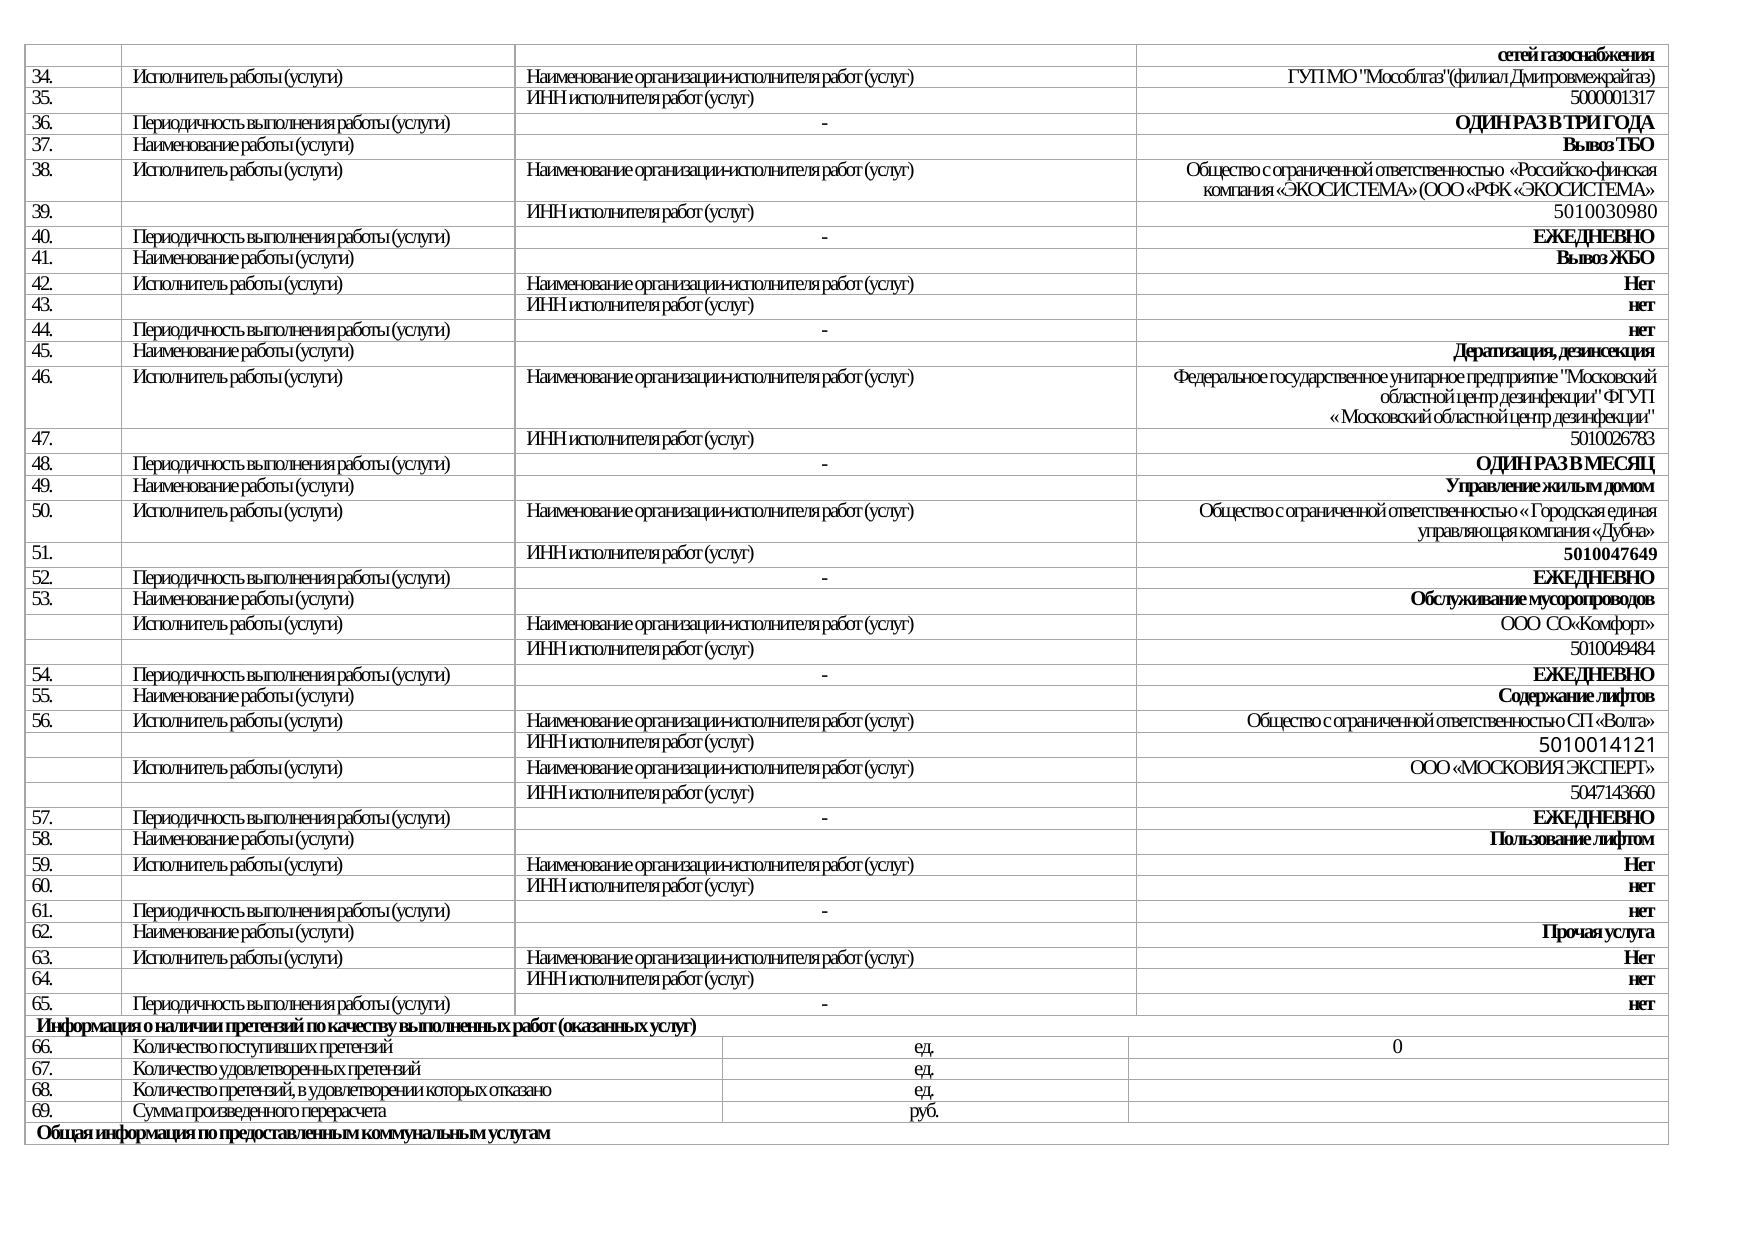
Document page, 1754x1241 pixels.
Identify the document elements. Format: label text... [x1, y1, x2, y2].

table_cell нет [1137, 320, 1668, 341]
table_cell [516, 342, 1136, 366]
table_cell Нет [1137, 274, 1668, 294]
table_cell Исполнитель работы (услуги) [122, 501, 514, 542]
table_cell ед. [723, 1080, 1128, 1101]
table_cell [516, 45, 1136, 66]
table_cell Исполнитель работы (услуги) [122, 948, 514, 968]
table_cell ИНН исполнителя работ (услуг) [516, 88, 1136, 112]
table_cell [26, 969, 121, 993]
table_cell [26, 640, 121, 664]
table_cell Прочая услуга [1137, 923, 1668, 947]
table_cell [122, 783, 514, 807]
table_cell [26, 320, 121, 341]
table_cell 5000001317 [1137, 88, 1668, 112]
table_cell Исполнитель работы (услуги) [122, 274, 514, 294]
table_cell - [516, 227, 1136, 247]
table_cell [516, 830, 1136, 854]
table_cell Наименование организации-исполнителя работ (услуг) [516, 758, 1136, 782]
table_cell [122, 88, 514, 112]
table_cell Наименование организации-исполнителя работ (услуг) [516, 274, 1136, 294]
table_cell - [516, 454, 1136, 475]
table_cell [26, 88, 121, 112]
table_cell 5010030980 [1137, 202, 1668, 226]
table_cell - [516, 994, 1136, 1015]
table_cell [26, 1037, 121, 1058]
table_cell ООО СО«Комфорт» [1137, 615, 1668, 638]
table_cell [26, 67, 121, 87]
table_cell Наименование работы (услуги) [122, 686, 514, 710]
table_cell Периодичность выполнения работы (услуги) [122, 227, 514, 247]
table_cell [26, 686, 121, 710]
table_cell Периодичность выполнения работы (услуги) [122, 901, 514, 922]
table_cell Периодичность выполнения работы (услуги) [122, 994, 514, 1015]
table_cell - [516, 808, 1136, 828]
table_cell Исполнитель работы (услуги) [122, 855, 514, 875]
table_cell Сумма произведенного перерасчета [122, 1102, 722, 1122]
table_cell Наименование работы (услуги) [122, 476, 514, 500]
table_cell Наименование работы (услуги) [122, 249, 514, 273]
table_cell нет [1137, 295, 1668, 319]
table_cell [26, 994, 121, 1015]
table_cell [26, 135, 121, 159]
table_cell [26, 227, 121, 247]
table_cell [26, 901, 121, 922]
table_cell Нет [1137, 855, 1668, 875]
table_cell [26, 733, 121, 757]
table_cell [26, 1059, 121, 1079]
table_cell ИНН исполнителя работ (услуг) [516, 295, 1136, 319]
table_cell ЕЖЕДНЕВНО [1137, 665, 1668, 685]
table_cell Дератизация, дезинсекция [1137, 342, 1668, 366]
table_cell Информация о наличии претензий по качеству выполненных работ (оказанных услуг) [26, 1016, 1668, 1036]
table_cell [122, 295, 514, 319]
table_cell Периодичность выполнения работы (услуги) [122, 568, 514, 588]
table_cell [26, 160, 121, 201]
table_cell Наименование организации-исполнителя работ (услуг) [516, 711, 1136, 732]
table_cell [516, 476, 1136, 500]
table_cell нет [1137, 901, 1668, 922]
table_cell [26, 948, 121, 968]
table_cell ИНН исполнителя работ (услуг) [516, 640, 1136, 664]
table_cell ЕЖЕДНЕВНО [1137, 568, 1668, 588]
table_cell - [516, 114, 1136, 134]
table_cell [26, 876, 121, 900]
table_cell Пользование лифтом [1137, 830, 1668, 854]
table_cell Исполнитель работы (услуги) [122, 758, 514, 782]
table_cell 5010026783 [1137, 429, 1668, 453]
table_cell [122, 543, 514, 567]
table_cell [26, 808, 121, 828]
table_cell ОДИН РАЗ В ТРИ ГОДА [1137, 114, 1668, 134]
table_cell [26, 295, 121, 319]
table_cell [1129, 1059, 1668, 1079]
table_cell ИНН исполнителя работ (услуг) [516, 543, 1136, 567]
table_cell [122, 640, 514, 664]
table_cell [122, 969, 514, 993]
table_cell Наименование организации-исполнителя работ (услуг) [516, 948, 1136, 968]
table_cell Общество с ограниченной ответственностью СП «Волга» [1137, 711, 1668, 732]
table_cell Периодичность выполнения работы (услуги) [122, 808, 514, 828]
table_cell ед. [723, 1037, 1128, 1058]
table_cell [26, 711, 121, 732]
table_cell Наименование организации-исполнителя работ (услуг) [516, 501, 1136, 542]
table_cell [26, 501, 121, 542]
table_cell [26, 202, 121, 226]
table_cell ИНН исполнителя работ (услуг) [516, 733, 1136, 757]
table_cell ОДИН РАЗ В МЕСЯЦ [1137, 454, 1668, 475]
table_cell [26, 589, 121, 613]
table_cell [122, 733, 514, 757]
table_cell [26, 543, 121, 567]
table_cell Общество с ограниченной ответственностью « Городская единая управляющая компания «Дубна» [1137, 501, 1668, 542]
table_cell 5047143660 [1137, 783, 1668, 807]
table_cell Наименование организации-исполнителя работ (услуг) [516, 855, 1136, 875]
table_cell - [516, 320, 1136, 341]
table_cell [26, 783, 121, 807]
table_cell Наименование организации-исполнителя работ (услуг) [516, 67, 1136, 87]
table_cell [26, 114, 121, 134]
table_cell [516, 686, 1136, 710]
table_cell [26, 615, 121, 638]
table_cell Количество поступивших претензий [122, 1037, 722, 1058]
table_cell Наименование работы (услуги) [122, 589, 514, 613]
table_cell Периодичность выполнения работы (услуги) [122, 320, 514, 341]
table_cell ИНН исполнителя работ (услуг) [516, 969, 1136, 993]
table_cell [26, 249, 121, 273]
table_cell [26, 367, 121, 428]
table_cell Количество претензий, в удовлетворении которых отказано [122, 1080, 722, 1101]
table_cell Периодичность выполнения работы (услуги) [122, 454, 514, 475]
table_cell [122, 429, 514, 453]
table_cell Исполнитель работы (услуги) [122, 367, 514, 428]
table_cell Обслуживание мусоропроводов [1137, 589, 1668, 613]
table_cell Исполнитель работы (услуги) [122, 711, 514, 732]
table_cell Общая информация по предоставленным коммунальным услугам [26, 1123, 1668, 1143]
table_cell [516, 249, 1136, 273]
table_cell - [516, 568, 1136, 588]
table_cell Наименование организации-исполнителя работ (услуг) [516, 160, 1136, 201]
table_cell ООО «МОСКОВИЯ ЭКСПЕРТ» [1137, 758, 1668, 782]
table_cell руб. [723, 1102, 1128, 1122]
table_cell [122, 45, 514, 66]
table_cell [26, 1080, 121, 1101]
table_cell [26, 342, 121, 366]
table_cell Наименование организации-исполнителя работ (услуг) [516, 615, 1136, 638]
table_cell ИНН исполнителя работ (услуг) [516, 783, 1136, 807]
table_cell [26, 568, 121, 588]
table_cell ГУП МО "Мособлгаз"(филиал Дмитровмежрайгаз) [1137, 67, 1668, 87]
table_cell [26, 923, 121, 947]
table_cell ИНН исполнителя работ (услуг) [516, 876, 1136, 900]
table_cell ЕЖЕДНЕВНО [1137, 227, 1668, 247]
table_cell [122, 876, 514, 900]
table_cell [122, 114, 514, 134]
table_cell [1129, 1080, 1668, 1101]
table_cell [26, 45, 121, 66]
table_cell ИНН исполнителя работ (услуг) [516, 429, 1136, 453]
table_cell [26, 855, 121, 875]
table_cell нет [1137, 969, 1668, 993]
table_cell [1137, 45, 1668, 66]
table_cell [516, 923, 1136, 947]
table_cell [26, 454, 121, 475]
table_cell Наименование работы (услуги) [122, 342, 514, 366]
table_cell Исполнитель работы (услуги) [122, 67, 514, 87]
table_cell [26, 429, 121, 453]
table_cell Наименование работы (услуги) [122, 830, 514, 854]
table_cell Вывоз ЖБО [1137, 249, 1668, 273]
table_cell 5010049484 [1137, 640, 1668, 664]
table_cell нет [1137, 994, 1668, 1015]
table_cell Периодичность выполнения работы (услуги) [122, 665, 514, 685]
table_cell 5010014121 [1137, 733, 1668, 757]
table_cell [26, 758, 121, 782]
table_cell Содержание лифтов [1137, 686, 1668, 710]
table_cell Наименование работы (услуги) [122, 923, 514, 947]
table_cell Нет [1137, 948, 1668, 968]
table_cell [516, 135, 1136, 159]
table_cell [26, 830, 121, 854]
table_cell нет [1137, 876, 1668, 900]
table_cell - [516, 665, 1136, 685]
table_cell 0 [1129, 1037, 1668, 1058]
table_cell [26, 1102, 121, 1122]
table_cell - [516, 901, 1136, 922]
table_cell Наименование работы (услуги) [122, 135, 514, 159]
table_cell Количество удовлетворенных претензий [122, 1059, 722, 1079]
table_cell Управление жилым домом [1137, 476, 1668, 500]
table_cell 5010047649 [1137, 543, 1668, 567]
table_cell ИНН исполнителя работ (услуг) [516, 202, 1136, 226]
table_cell [516, 589, 1136, 613]
table_cell Исполнитель работы (услуги) [122, 160, 514, 201]
table_cell Общество с ограниченной ответственностью «Российско-финская компания «ЭКОСИСТЕМА» (ООО «РФК «ЭКОСИСТЕМА» [1137, 160, 1668, 201]
table_cell [26, 274, 121, 294]
table_cell [122, 202, 514, 226]
table_cell Наименование организации-исполнителя работ (услуг) [516, 367, 1136, 428]
table_cell Вывоз ТБО [1137, 135, 1668, 159]
table_cell [1129, 1102, 1668, 1122]
table_cell ед. [723, 1059, 1128, 1079]
table_cell [26, 665, 121, 685]
table_cell Федеральное государственное унитарное предприятие "Московский областной центр дезинфекции" ФГУП « Московский областной центр дезинфекции" [1137, 367, 1668, 428]
table_cell [26, 476, 121, 500]
table_cell ЕЖЕДНЕВНО [1137, 808, 1668, 828]
table_cell Исполнитель работы (услуги) [122, 615, 514, 638]
